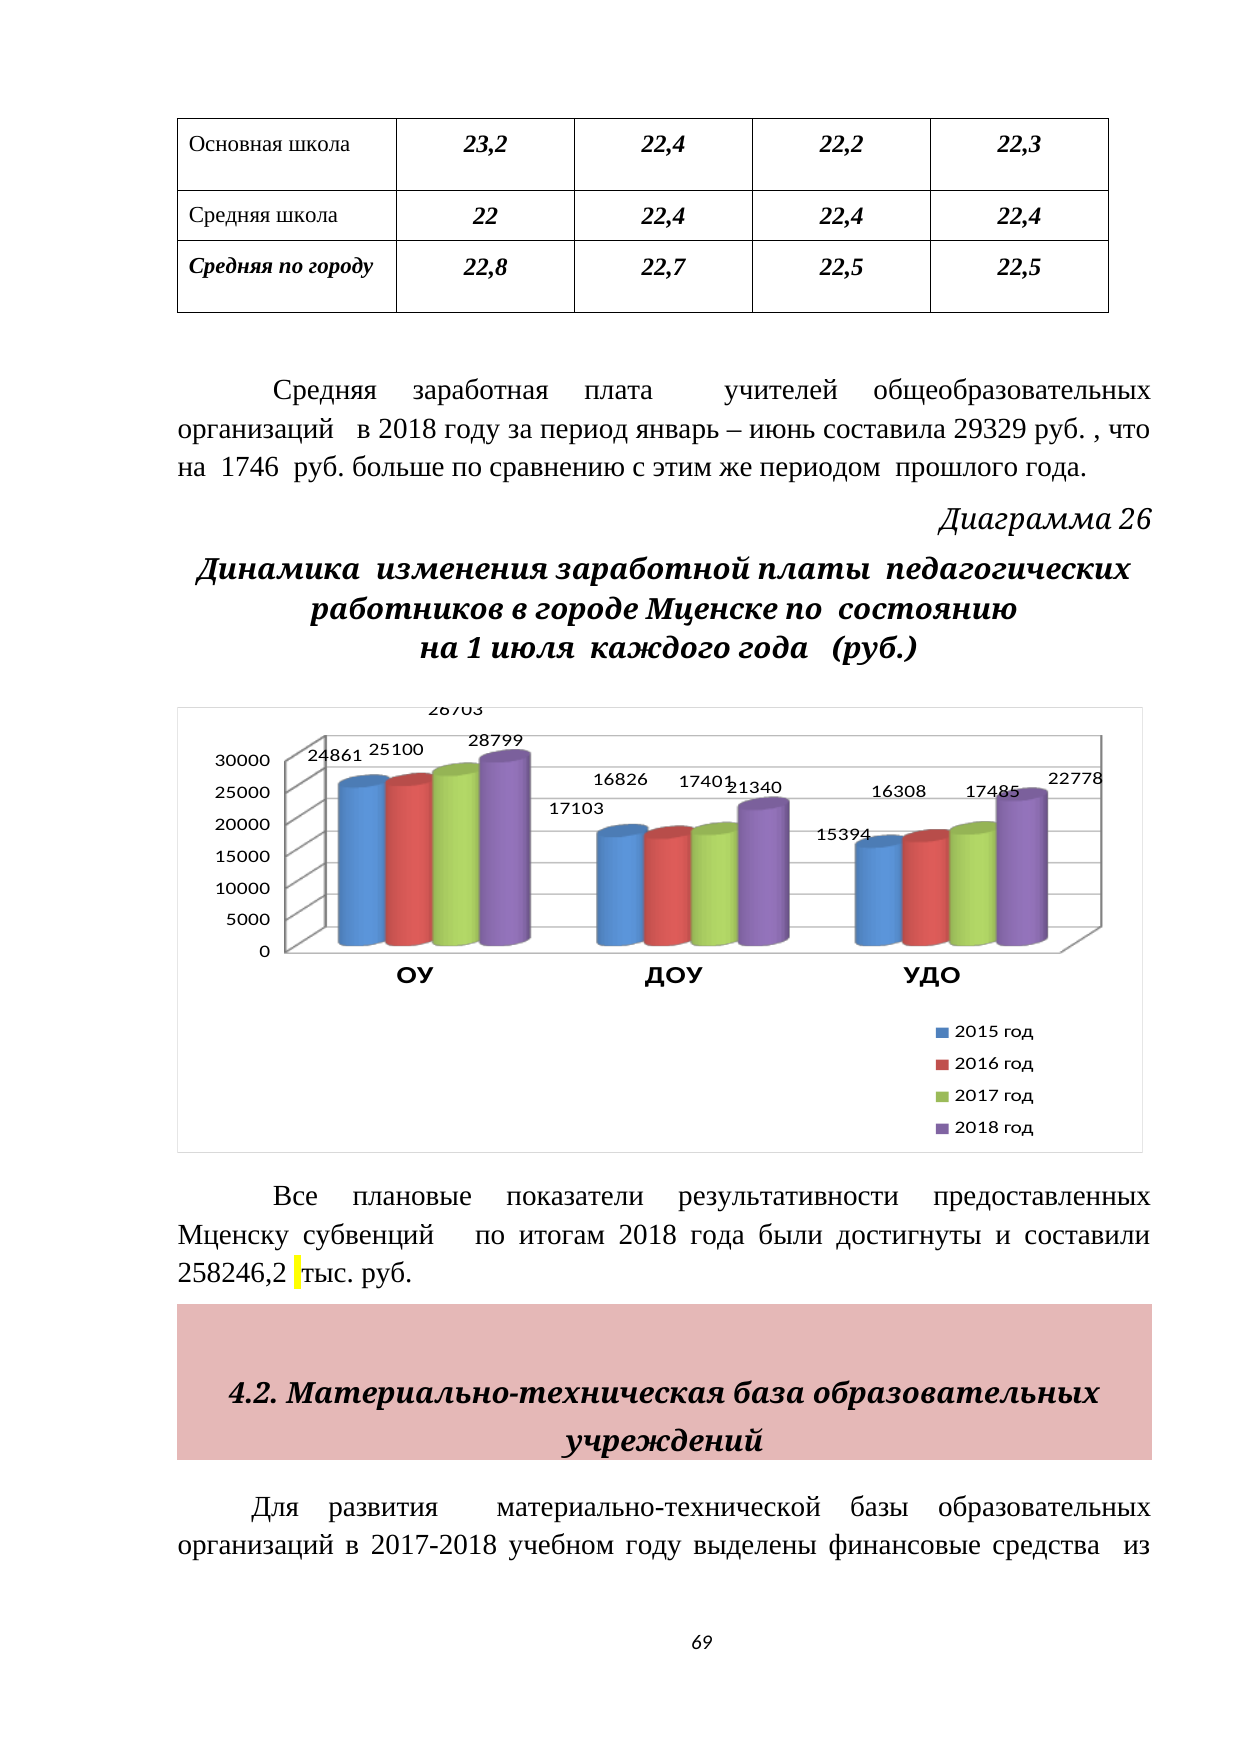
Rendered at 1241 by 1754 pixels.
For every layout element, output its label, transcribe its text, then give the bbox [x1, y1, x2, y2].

table_cell Средняя по городу [178, 241, 396, 312]
table_cell 23,2 [397, 119, 574, 190]
table_cell 22,4 [575, 119, 752, 190]
table_cell 22 [397, 191, 574, 240]
table_cell Основная школа [178, 119, 396, 190]
table_cell 22,5 [931, 241, 1108, 312]
table_cell 22,4 [753, 191, 930, 240]
table_cell 22,4 [575, 191, 752, 240]
table_cell Средняя школа [178, 191, 396, 240]
text на 1 июля каждого года (руб.) [177, 628, 1152, 667]
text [177, 1489, 1152, 1561]
table_cell 22,4 [931, 191, 1108, 240]
text 4.2. Материально-техническая база образовательных учреждений [177, 1373, 1152, 1460]
text Все плановые показатели результативности предоставленных Мценску субвенций по итогам 2018 года были достигнуты и составили 258246,2 тыс. руб. [177, 1178, 1152, 1289]
table_cell 22,5 [753, 241, 930, 312]
table_cell 22,8 [397, 241, 574, 312]
table_cell 22,7 [575, 241, 752, 312]
text Диаграмма 26 [177, 498, 1152, 538]
table_cell 22,2 [753, 119, 930, 190]
text Динамика изменения заработной платы педагогических работников в городе Мценске по состоянию [177, 548, 1152, 628]
table_cell 22,3 [931, 119, 1108, 190]
text Средняя заработная плата учителей общеобразовательных организаций в 2018 году за период январь – июнь составила 29329 руб. , что на 1746 руб. больше по сравнению с этим же периодом прошлого года. [177, 372, 1152, 483]
